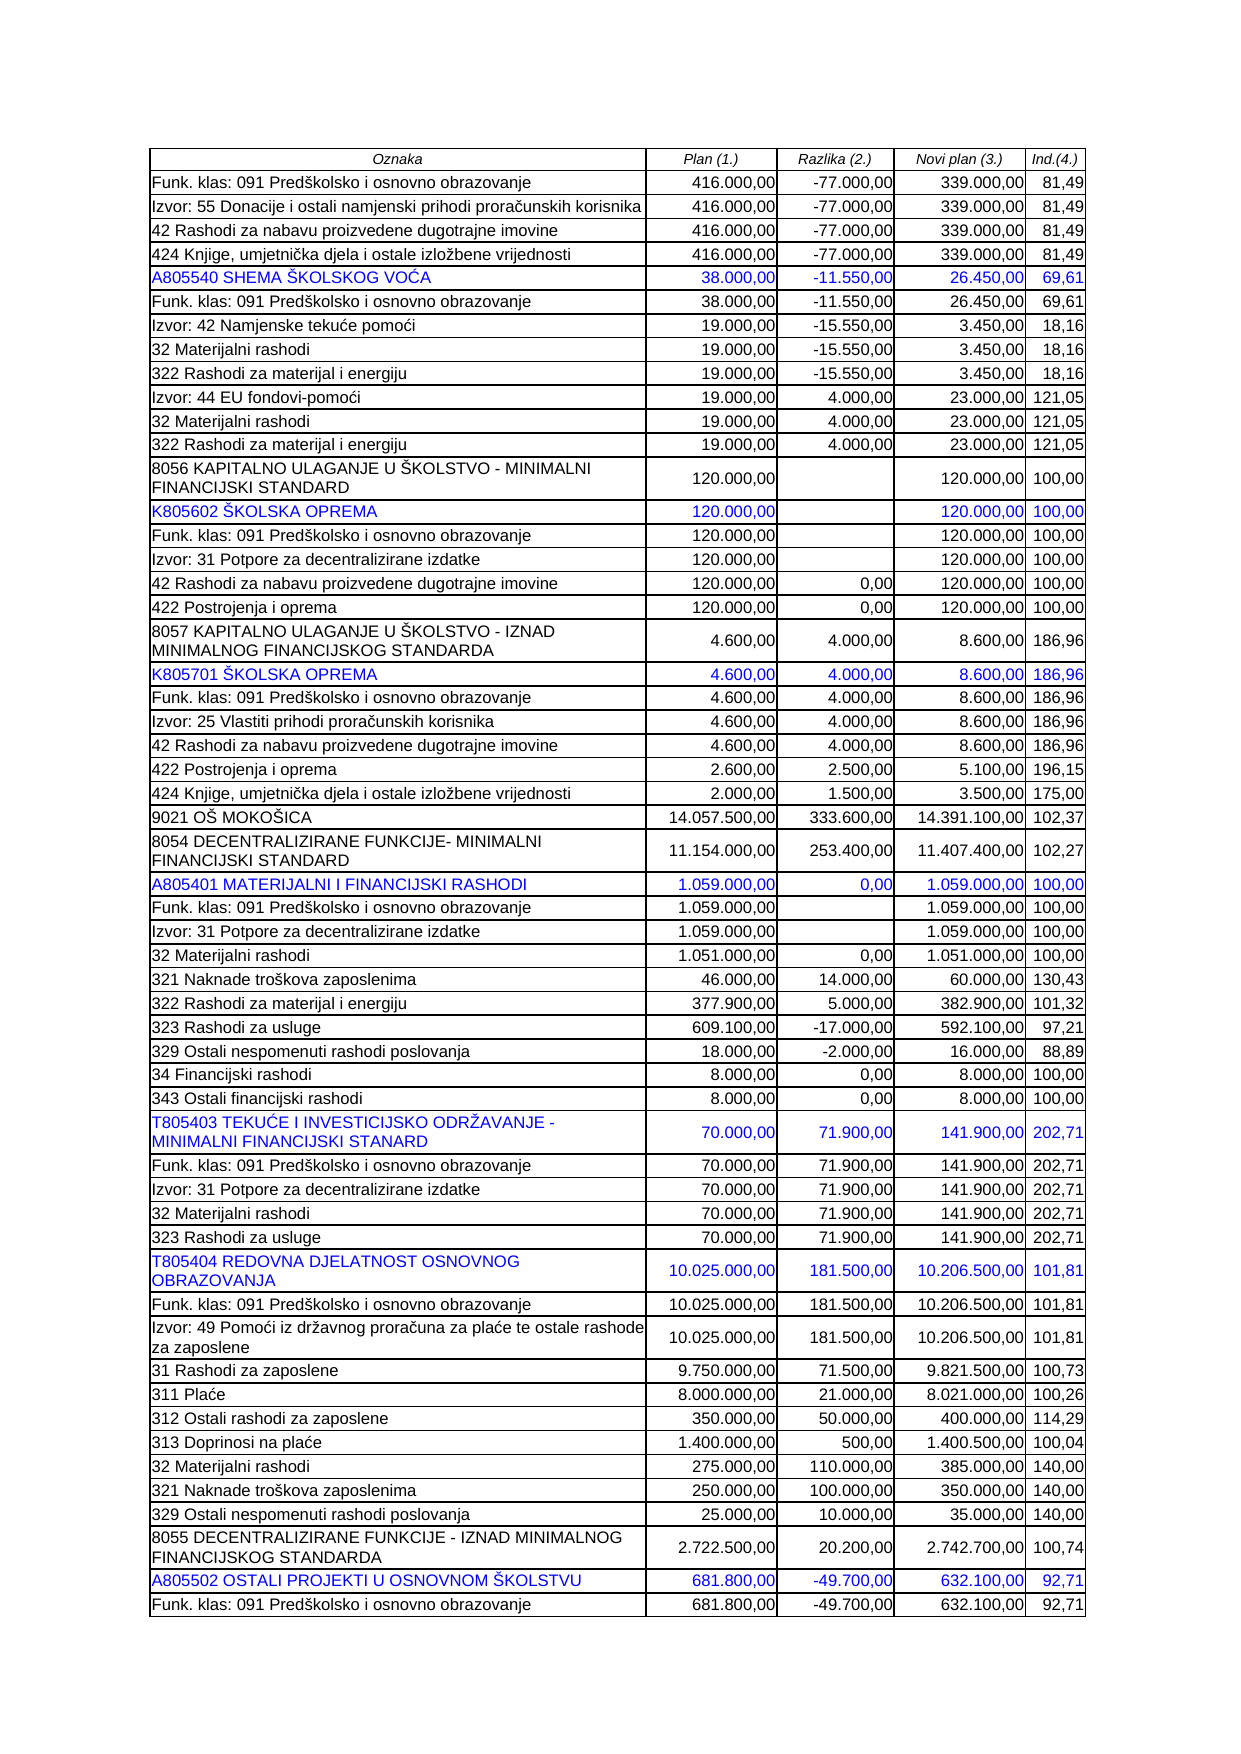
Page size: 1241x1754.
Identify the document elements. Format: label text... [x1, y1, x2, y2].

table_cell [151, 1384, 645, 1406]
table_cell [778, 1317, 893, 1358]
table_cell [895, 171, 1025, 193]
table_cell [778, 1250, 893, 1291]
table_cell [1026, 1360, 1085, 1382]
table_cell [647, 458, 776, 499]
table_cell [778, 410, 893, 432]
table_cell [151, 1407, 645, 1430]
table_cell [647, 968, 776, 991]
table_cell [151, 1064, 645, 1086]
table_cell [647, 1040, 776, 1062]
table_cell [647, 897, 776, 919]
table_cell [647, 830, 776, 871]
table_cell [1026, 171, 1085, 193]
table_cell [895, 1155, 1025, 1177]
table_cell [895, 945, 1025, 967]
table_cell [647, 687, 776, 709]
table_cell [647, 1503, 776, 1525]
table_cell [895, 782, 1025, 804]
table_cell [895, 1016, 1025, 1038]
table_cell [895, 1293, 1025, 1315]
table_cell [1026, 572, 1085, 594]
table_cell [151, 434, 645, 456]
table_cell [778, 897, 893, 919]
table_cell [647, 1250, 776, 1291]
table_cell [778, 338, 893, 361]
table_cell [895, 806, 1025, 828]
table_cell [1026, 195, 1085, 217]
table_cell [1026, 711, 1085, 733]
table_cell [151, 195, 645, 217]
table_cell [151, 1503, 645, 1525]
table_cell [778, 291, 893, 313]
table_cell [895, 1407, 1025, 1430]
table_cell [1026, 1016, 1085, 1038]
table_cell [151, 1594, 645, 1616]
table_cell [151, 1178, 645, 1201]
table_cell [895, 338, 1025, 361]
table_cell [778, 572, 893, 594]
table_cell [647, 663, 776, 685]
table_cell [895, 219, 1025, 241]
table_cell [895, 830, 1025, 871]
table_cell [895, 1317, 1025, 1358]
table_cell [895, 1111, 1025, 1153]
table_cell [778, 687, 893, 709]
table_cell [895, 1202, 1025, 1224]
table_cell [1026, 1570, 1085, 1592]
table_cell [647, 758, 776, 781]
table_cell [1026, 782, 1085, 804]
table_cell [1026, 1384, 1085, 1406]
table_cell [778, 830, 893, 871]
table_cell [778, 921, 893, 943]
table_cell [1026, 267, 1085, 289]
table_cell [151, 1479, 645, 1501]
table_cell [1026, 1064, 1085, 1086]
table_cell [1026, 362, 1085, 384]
table_header Oznaka [151, 149, 645, 170]
table_header Plan (1.) [647, 149, 776, 170]
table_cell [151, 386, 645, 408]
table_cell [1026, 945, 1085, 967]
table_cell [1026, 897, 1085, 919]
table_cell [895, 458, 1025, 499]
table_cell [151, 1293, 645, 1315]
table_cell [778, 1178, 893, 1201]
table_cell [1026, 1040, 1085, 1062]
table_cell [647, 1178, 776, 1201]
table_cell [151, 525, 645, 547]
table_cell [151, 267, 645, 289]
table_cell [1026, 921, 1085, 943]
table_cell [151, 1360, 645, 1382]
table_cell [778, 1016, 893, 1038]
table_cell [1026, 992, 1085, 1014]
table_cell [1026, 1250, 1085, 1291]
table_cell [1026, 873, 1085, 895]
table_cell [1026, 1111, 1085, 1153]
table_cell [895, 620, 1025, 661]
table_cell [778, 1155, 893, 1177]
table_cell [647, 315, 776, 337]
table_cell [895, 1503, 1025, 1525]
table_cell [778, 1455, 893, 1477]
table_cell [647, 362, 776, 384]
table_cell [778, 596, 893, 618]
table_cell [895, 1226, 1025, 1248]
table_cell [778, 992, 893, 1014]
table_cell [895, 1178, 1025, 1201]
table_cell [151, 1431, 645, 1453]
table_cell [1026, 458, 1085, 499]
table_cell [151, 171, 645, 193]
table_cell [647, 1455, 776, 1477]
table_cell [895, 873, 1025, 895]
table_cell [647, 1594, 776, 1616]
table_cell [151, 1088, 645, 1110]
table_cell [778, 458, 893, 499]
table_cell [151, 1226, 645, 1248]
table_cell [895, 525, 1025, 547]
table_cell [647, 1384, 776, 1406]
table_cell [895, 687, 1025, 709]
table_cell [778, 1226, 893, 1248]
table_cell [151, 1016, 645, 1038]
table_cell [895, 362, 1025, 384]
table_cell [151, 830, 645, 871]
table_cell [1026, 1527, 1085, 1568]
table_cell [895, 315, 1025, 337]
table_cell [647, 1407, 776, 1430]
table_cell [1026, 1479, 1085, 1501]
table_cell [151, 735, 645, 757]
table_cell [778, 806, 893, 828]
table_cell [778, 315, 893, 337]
table_header Novi plan (3.) [895, 149, 1025, 170]
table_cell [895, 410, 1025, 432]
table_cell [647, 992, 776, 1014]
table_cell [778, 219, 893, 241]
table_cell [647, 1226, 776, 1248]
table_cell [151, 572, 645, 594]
table_header Ind.(4.) [1026, 149, 1085, 170]
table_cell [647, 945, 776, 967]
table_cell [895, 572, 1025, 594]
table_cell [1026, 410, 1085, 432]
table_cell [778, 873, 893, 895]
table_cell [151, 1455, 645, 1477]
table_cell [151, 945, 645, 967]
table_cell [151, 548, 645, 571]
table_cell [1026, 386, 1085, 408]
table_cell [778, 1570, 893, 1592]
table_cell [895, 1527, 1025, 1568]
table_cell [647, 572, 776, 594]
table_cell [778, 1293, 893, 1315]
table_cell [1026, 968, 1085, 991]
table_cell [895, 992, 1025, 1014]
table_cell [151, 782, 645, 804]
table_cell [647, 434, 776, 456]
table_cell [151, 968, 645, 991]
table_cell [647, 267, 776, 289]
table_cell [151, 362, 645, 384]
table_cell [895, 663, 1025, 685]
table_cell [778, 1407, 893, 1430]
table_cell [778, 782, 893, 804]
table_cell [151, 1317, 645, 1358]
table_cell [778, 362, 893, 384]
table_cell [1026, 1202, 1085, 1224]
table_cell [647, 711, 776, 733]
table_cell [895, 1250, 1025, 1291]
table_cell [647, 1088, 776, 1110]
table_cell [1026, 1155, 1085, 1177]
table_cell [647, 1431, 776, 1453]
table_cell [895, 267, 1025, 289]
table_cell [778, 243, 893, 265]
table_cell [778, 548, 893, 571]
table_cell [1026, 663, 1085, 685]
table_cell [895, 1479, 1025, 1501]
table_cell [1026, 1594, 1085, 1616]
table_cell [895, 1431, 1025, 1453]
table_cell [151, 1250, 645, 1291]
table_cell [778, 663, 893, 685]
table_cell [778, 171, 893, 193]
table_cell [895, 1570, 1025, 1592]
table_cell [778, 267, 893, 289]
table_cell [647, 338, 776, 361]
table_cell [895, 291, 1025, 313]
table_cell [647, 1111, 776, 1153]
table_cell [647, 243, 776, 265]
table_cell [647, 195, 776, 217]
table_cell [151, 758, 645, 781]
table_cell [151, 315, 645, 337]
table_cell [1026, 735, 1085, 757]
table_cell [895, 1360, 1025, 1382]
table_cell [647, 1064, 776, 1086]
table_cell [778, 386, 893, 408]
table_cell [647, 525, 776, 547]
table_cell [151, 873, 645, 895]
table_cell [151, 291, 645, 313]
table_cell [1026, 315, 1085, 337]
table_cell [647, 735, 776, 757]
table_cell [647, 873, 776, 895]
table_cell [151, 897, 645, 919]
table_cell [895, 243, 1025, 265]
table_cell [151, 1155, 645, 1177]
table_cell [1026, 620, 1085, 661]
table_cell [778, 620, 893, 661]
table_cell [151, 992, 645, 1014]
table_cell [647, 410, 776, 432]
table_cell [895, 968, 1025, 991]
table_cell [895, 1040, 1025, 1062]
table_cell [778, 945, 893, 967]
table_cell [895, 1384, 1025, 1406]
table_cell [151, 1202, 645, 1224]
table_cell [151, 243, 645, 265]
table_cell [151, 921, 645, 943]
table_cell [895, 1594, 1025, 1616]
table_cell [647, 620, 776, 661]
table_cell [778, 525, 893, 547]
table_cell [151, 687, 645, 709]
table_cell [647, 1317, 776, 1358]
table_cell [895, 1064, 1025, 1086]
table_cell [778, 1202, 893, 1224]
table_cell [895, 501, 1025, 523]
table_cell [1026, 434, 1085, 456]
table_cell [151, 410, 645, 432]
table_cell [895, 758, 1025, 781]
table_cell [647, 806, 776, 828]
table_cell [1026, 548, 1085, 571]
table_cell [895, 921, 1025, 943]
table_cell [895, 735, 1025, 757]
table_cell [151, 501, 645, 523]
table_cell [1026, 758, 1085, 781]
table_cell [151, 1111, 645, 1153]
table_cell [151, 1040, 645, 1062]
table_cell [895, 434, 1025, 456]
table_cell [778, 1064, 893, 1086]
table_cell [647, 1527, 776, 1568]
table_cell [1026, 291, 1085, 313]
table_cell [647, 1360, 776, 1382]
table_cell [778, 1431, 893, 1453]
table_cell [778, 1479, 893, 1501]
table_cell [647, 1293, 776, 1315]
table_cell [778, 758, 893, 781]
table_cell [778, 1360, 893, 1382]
table_header Razlika (2.) [778, 149, 893, 170]
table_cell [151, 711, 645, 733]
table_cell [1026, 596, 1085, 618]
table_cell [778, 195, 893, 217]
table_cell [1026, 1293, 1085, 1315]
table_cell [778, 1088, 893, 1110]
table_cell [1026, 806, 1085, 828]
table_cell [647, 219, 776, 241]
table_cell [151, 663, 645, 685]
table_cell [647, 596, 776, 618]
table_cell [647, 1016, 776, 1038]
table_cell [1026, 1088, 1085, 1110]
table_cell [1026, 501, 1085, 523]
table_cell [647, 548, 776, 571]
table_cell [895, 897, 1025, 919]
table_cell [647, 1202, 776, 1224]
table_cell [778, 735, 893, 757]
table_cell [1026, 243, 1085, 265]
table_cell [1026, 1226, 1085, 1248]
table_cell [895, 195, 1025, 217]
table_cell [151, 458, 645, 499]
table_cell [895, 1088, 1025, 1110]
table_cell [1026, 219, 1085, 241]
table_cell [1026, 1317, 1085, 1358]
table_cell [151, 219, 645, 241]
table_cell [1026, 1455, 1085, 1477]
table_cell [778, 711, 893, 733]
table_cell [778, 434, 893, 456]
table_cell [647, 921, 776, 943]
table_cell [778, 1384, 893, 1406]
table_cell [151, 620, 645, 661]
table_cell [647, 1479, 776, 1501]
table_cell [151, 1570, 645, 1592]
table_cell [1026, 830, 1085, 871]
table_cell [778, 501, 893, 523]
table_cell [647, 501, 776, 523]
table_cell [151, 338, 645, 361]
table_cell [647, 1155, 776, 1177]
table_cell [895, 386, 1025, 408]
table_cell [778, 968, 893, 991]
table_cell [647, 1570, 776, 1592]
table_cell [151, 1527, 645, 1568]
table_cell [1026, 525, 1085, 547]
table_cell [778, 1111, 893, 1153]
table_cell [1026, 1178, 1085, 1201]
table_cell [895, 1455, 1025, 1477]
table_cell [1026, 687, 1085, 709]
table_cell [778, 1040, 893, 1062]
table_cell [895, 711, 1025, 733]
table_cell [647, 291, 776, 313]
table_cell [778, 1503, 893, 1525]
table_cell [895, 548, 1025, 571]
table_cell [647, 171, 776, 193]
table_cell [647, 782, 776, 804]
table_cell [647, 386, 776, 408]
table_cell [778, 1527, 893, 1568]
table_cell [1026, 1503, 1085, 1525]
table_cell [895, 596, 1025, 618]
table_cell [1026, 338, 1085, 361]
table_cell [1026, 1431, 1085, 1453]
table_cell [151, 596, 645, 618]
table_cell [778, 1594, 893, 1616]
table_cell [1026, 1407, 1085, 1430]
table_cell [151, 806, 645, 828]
